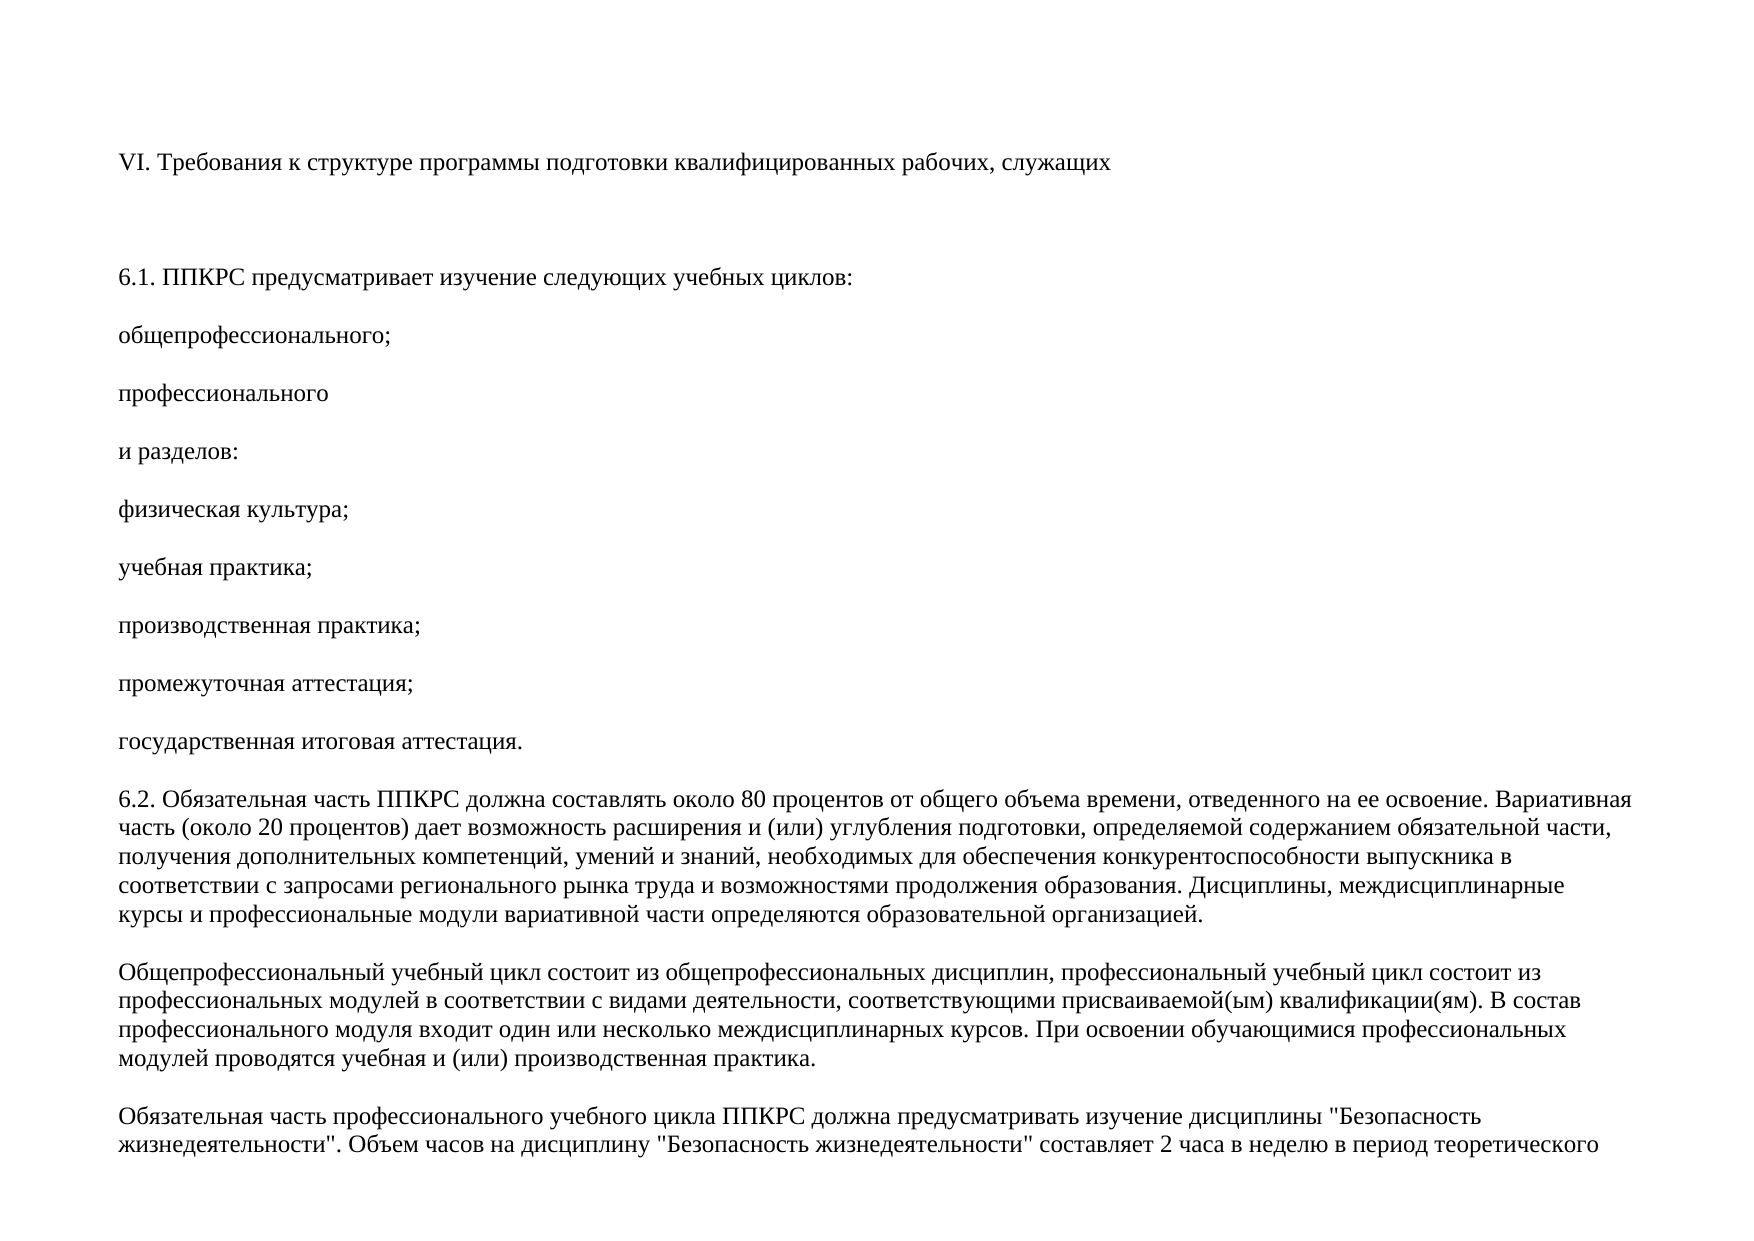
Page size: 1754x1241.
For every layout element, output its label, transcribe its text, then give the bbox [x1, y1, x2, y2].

text VI. Требования к структуре программы подготовки квалифицированных рабочих, служащих [118, 147, 1636, 175]
text государственная итоговая аттестация. [118, 726, 1636, 754]
text промежуточная аттестация; [118, 668, 1636, 697]
text физическая культура; [118, 494, 1636, 523]
text 6.1. ППКРС предусматривает изучение следующих учебных циклов: [118, 262, 1636, 291]
text 6.2. Обязательная часть ППКРС должна составлять около 80 процентов от общего объема времени, отведенного на ее освоение. Вариативная часть (около 20 процентов) дает возможность расширения и (или) углубления подготовки, определяемой содержанием обязательной части, получения дополнительных компетенций, умений и знаний, необходимых для обеспечения конкурентоспособности выпускника в соответствии с запросами регионального рынка труда и возможностями продолжения образования. Дисциплины, междисциплинарные курсы и профессиональные модули вариативной части определяются образовательной организацией. [118, 784, 1636, 927]
text и разделов: [118, 436, 1636, 465]
text профессионального [118, 378, 1636, 407]
text Общепрофессиональный учебный цикл состоит из общепрофессиональных дисциплин, профессиональный учебный цикл состоит из профессиональных модулей в соответствии с видами деятельности, соответствующими присваиваемой(ым) квалификации(ям). В состав профессионального модуля входит один или несколько междисциплинарных курсов. При освоении обучающимися профессиональных модулей проводятся учебная и (или) производственная практика. [118, 957, 1636, 1072]
text учебная практика; [118, 552, 1636, 581]
text производственная практика; [118, 610, 1636, 639]
text общепрофессионального; [118, 320, 1636, 349]
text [118, 1101, 1636, 1158]
